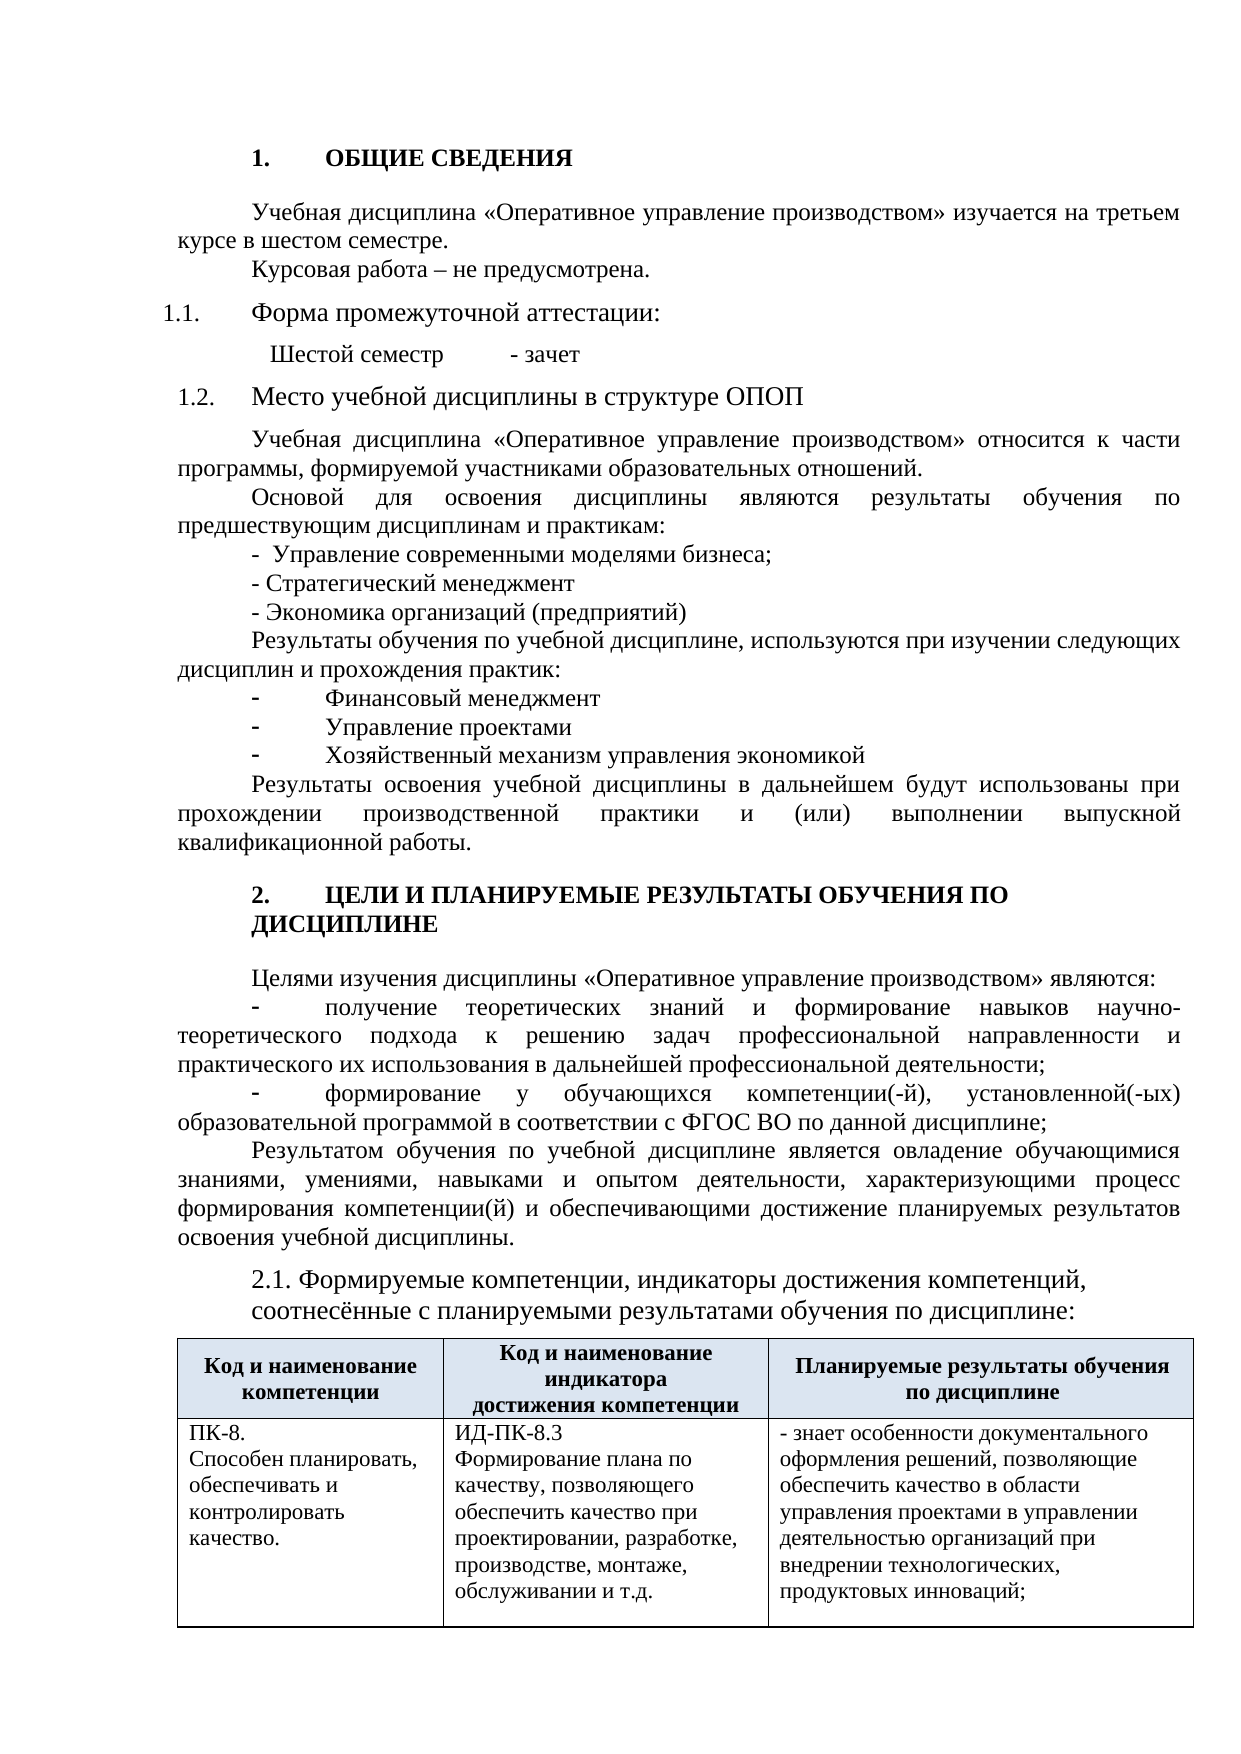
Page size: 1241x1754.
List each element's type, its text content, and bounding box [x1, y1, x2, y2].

text - Стратегический менеджмент [177, 568, 1181, 597]
table_header Планируемые результаты обучения по дисциплине [769, 1339, 1193, 1418]
list Финансовый менеджмент [177, 683, 1181, 712]
table_header Код и наименование компетенции [178, 1339, 443, 1418]
table_header Шестой семестр [258, 339, 498, 368]
list Результаты обучения по учебной дисциплине, используются при изучении следующих дисциплин и прохождения практик: [177, 625, 1181, 683]
subtitle ОБЩИЕ СВЕДЕНИЯ [251, 143, 1181, 172]
subtitle Форма промежуточной аттестации: [162, 296, 1181, 327]
list Управление проектами [177, 712, 1181, 740]
list Курсовая работа – не предусмотрена. [177, 254, 1181, 283]
list Хозяйственный механизм управления экономикой [177, 740, 1181, 769]
list Учебная дисциплина «Оперативное управление производством» изучается на третьем курсе в шестом семестре. [177, 197, 1181, 254]
subtitle 2.1. Формируемые компетенции, индикаторы достижения компетенций, соотнесённые с планируемыми результатами обучения по дисциплине: [251, 1263, 1181, 1325]
table_header Код и наименование индикатора достижения компетенции [444, 1339, 768, 1418]
list - Экономика организаций (предприятий) [251, 597, 1181, 625]
list Результатом обучения по учебной дисциплине является овладение обучающимися знаниями, умениями, навыками и опытом деятельности, характеризующими процесс формирования компетенции(й) и обеспечивающими достижение планируемых результатов освоения учебной дисциплины. [177, 1135, 1181, 1250]
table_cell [444, 1419, 768, 1626]
text - Управление современными моделями бизнеса; [177, 539, 1181, 568]
list Учебная дисциплина «Оперативное управление производством» относится к части программы, формируемой участниками образовательных отношений. [177, 424, 1181, 482]
list получение теоретических знаний и формирование навыков научно-теоретического подхода к решению задач профессиональной направленности и практического их использования в дальнейшей профессиональной деятельности; [177, 992, 1181, 1078]
list Целями изучения дисциплины «Оперативное управление производством» являются: [177, 963, 1181, 992]
list Основой для освоения дисциплины являются результаты обучения по предшествующим дисциплинам и практикам: [177, 482, 1181, 539]
list Результаты освоения учебной дисциплины в дальнейшем будут использованы при прохождении производственной практики и (или) выполнении выпускной квалификационной работы. [177, 769, 1181, 855]
subtitle ЦЕЛИ И ПЛАНИРУЕМЫЕ РЕЗУЛЬТАТЫ ОБУЧЕНИЯ ПО ДИСЦИПЛИНЕ [251, 880, 1181, 938]
table_header - зачет [499, 339, 720, 368]
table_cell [178, 1419, 443, 1626]
subtitle Место учебной дисциплины в структуре ОПОП [177, 381, 1181, 412]
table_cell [769, 1419, 1193, 1626]
list формирование у обучающихся компетенции(-й), установленной(-ых) образовательной программой в соответствии с ФГОС ВО по данной дисциплине; [177, 1078, 1181, 1135]
